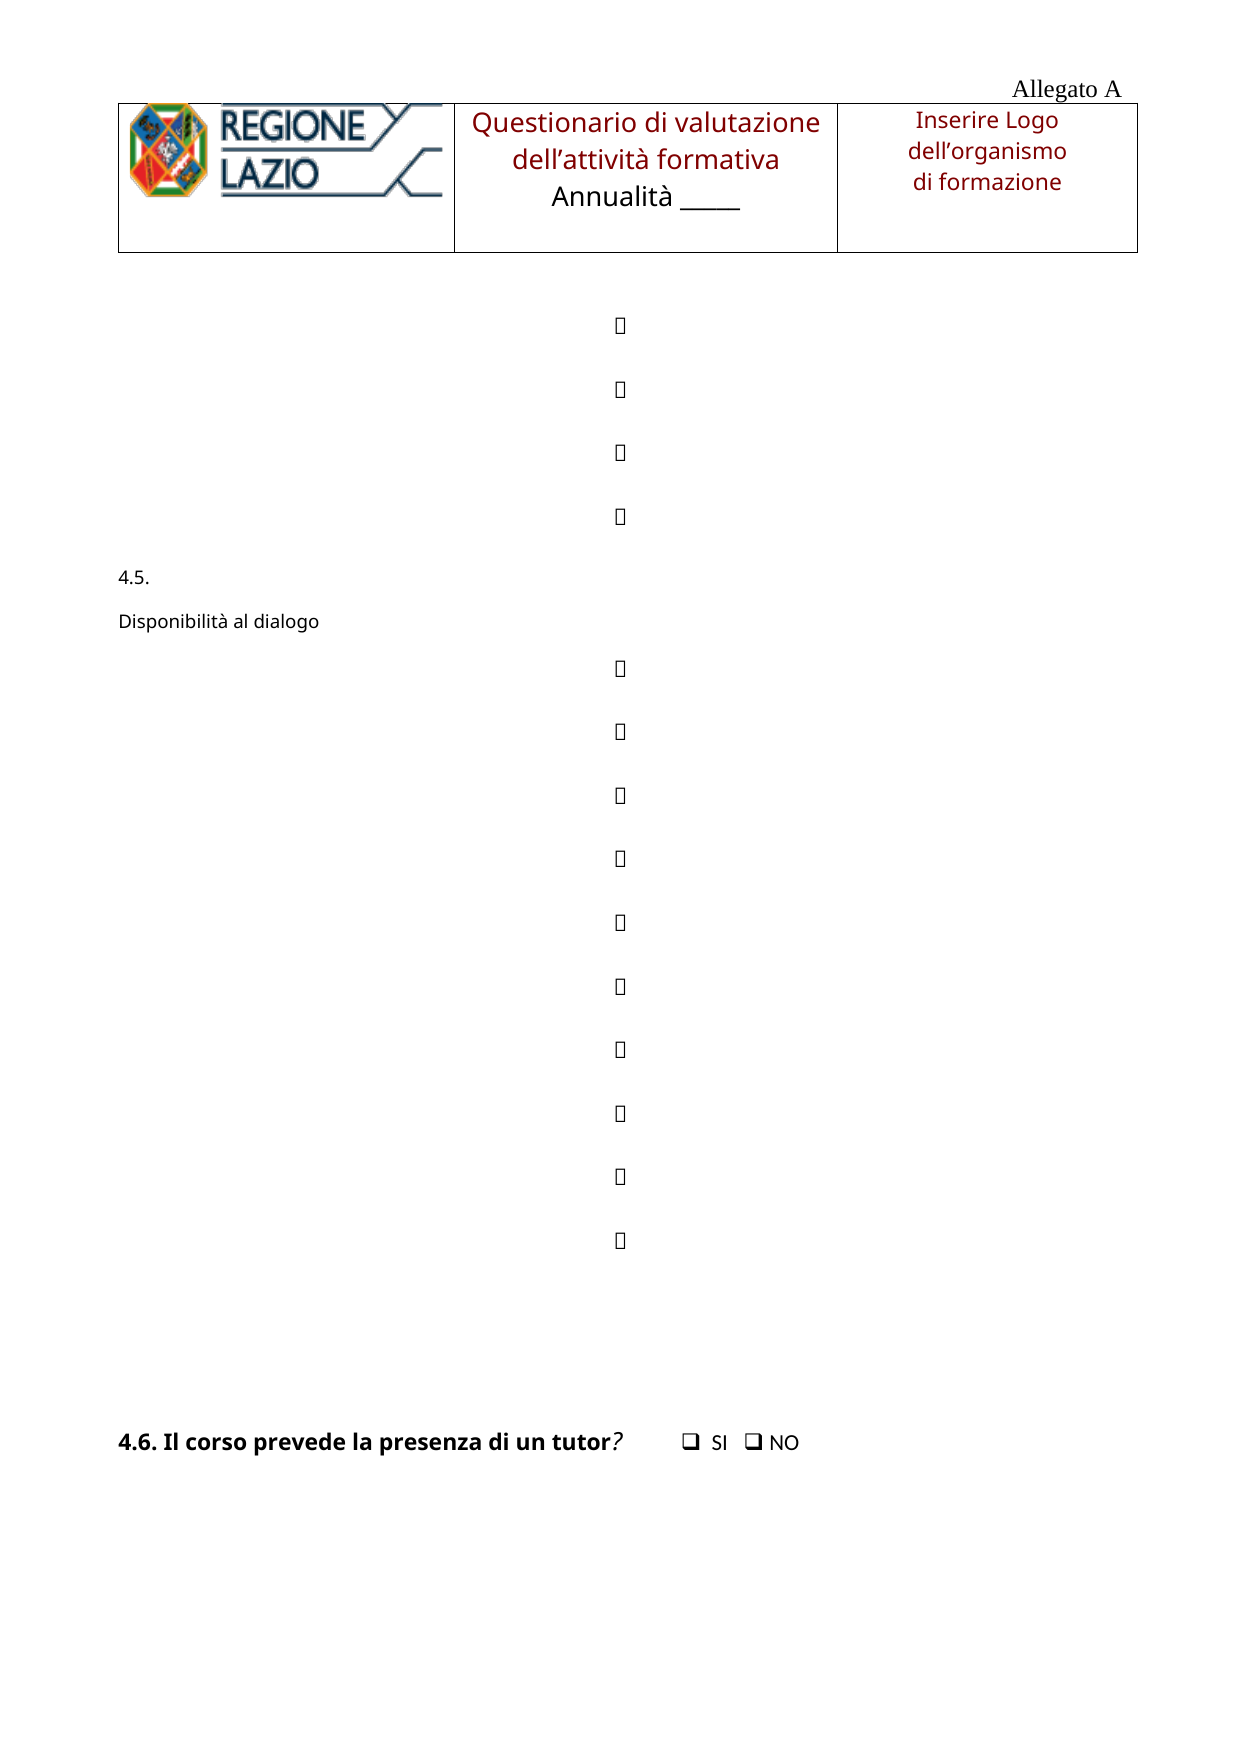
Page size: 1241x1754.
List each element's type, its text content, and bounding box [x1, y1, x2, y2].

text 4.6. Il corso prevede la presenza di un tutor? SI NO [118, 1423, 1122, 1458]
picture [129, 103, 444, 199]
